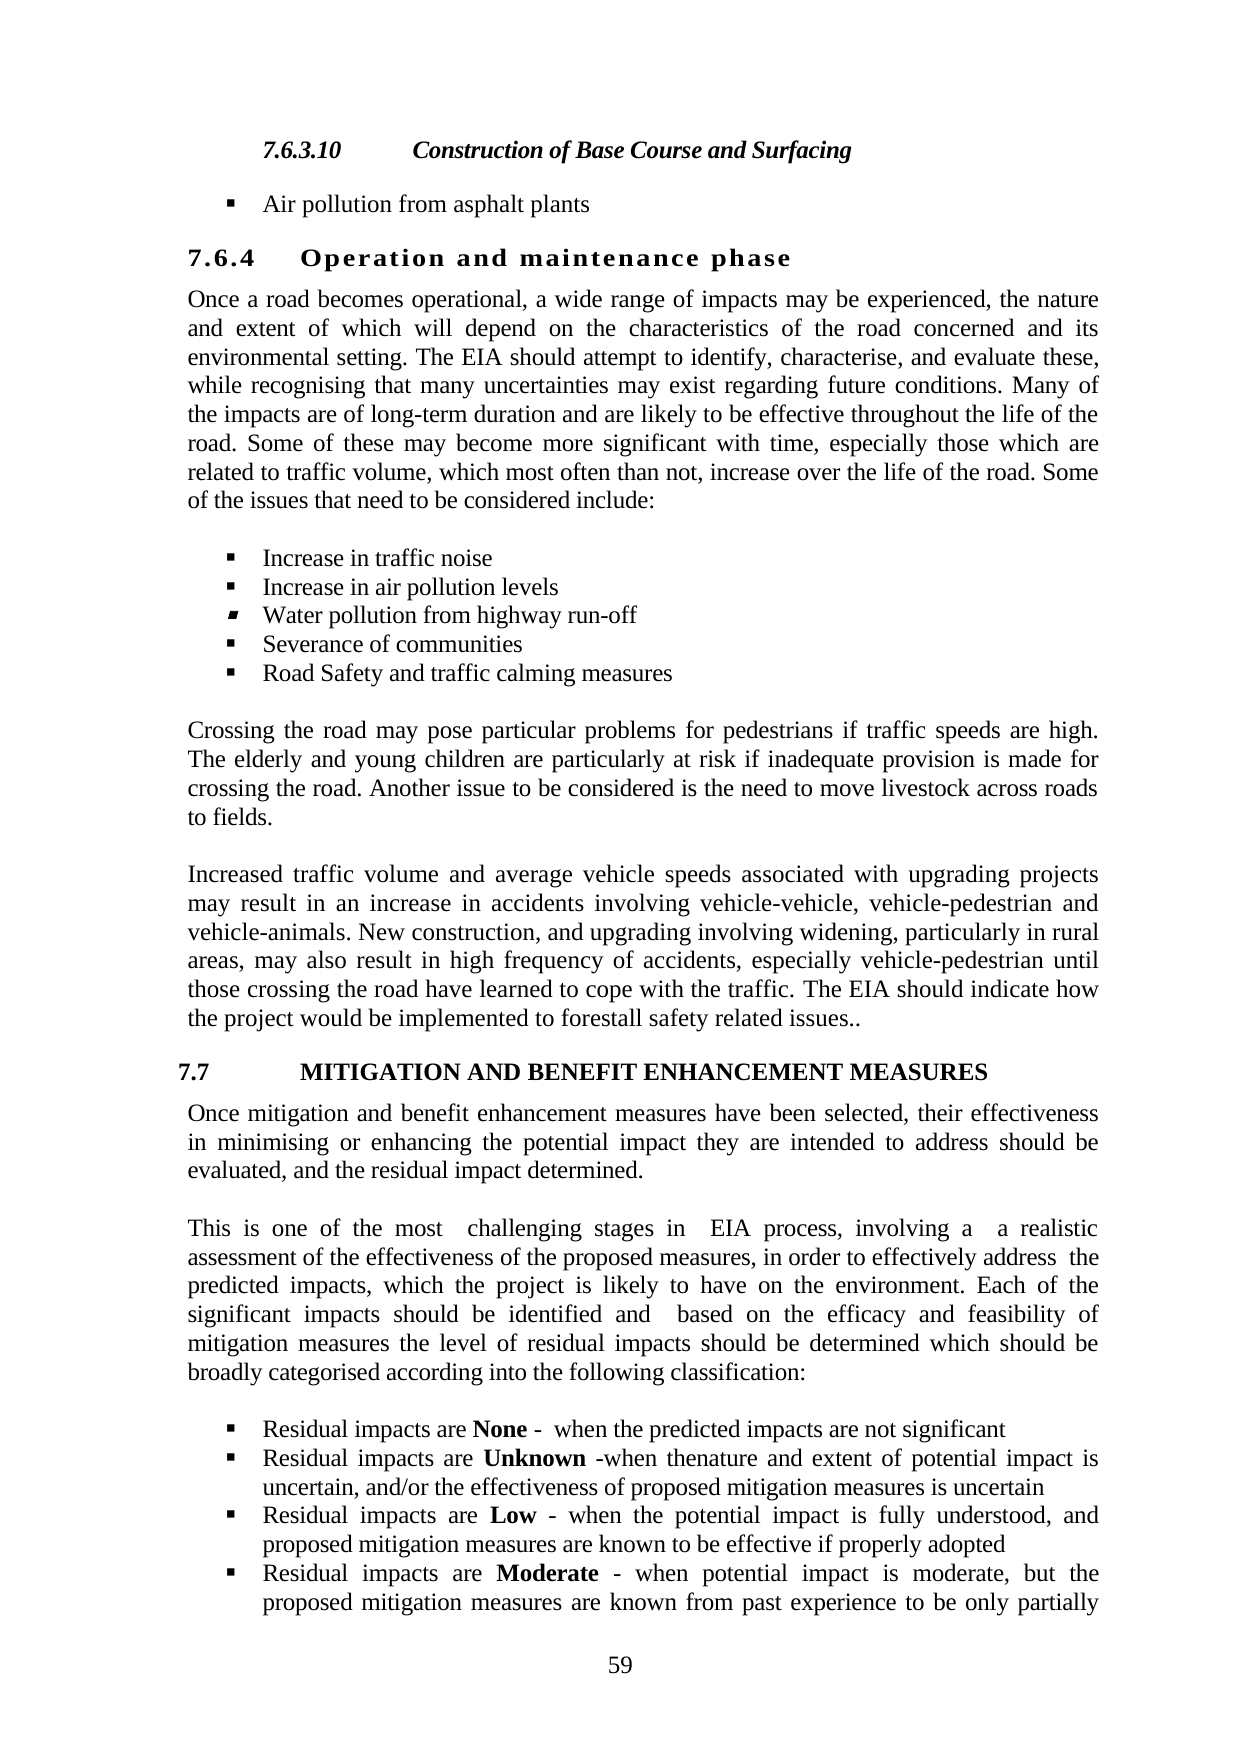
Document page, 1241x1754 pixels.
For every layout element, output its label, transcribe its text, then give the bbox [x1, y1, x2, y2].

list Increase in air pollution levels [225, 572, 1099, 601]
list Road Safety and traffic calming measures [225, 658, 1099, 687]
list Air pollution from asphalt plants [225, 189, 1053, 218]
subtitle Construction of Base Course and Surfacing [262, 136, 1053, 164]
subtitle Operation and maintenance phase [187, 243, 1149, 272]
text Once a road becomes operational, a wide range of impacts may be experienced, the nature and extent of which will depend on the characteristics of the road concerned and its environmental setting. The EIA should attempt to identify, characterise, and evaluate these, while recognising that many uncertainties may exist regarding future conditions. Many of the impacts are of long-term duration and are likely to be effective throughout the life of the road. Some of these may become more significant with time, especially those which are related to traffic volume, which most often than not, increase over the life of the road. Some of the issues that need to be considered include: [187, 284, 1099, 514]
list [225, 1558, 1099, 1616]
text Crossing the road may pose particular problems for pedestrians if traffic speeds are high. The elderly and young children are particularly at risk if inadequate provision is made for crossing the road. Another issue to be considered is the need to move livestock across roads to fields. [187, 716, 1099, 831]
list Severance of communities [225, 629, 1099, 658]
list Residual impacts are Low - when the potential impact is fully understood, and proposed mitigation measures are known to be effective if properly adopted [225, 1501, 1099, 1558]
text This is one of the most challenging stages in EIA process, involving a a realistic assessment of the effectiveness of the proposed measures, in order to effectively address the predicted impacts, which the project is likely to have on the environment. Each of the significant impacts should be identified and based on the efficacy and feasibility of mitigation measures the level of residual impacts should be determined which should be broadly categorised according into the following classification: [187, 1213, 1099, 1386]
list Residual impacts are None - when the predicted impacts are not significant [225, 1414, 1099, 1443]
list Water pollution from highway run-off [225, 601, 1099, 629]
list Increase in traffic noise [225, 543, 1099, 572]
subtitle MITIGATION AND BENEFIT ENHANCEMENT MEASURES [178, 1057, 1100, 1086]
text Once mitigation and benefit enhancement measures have been selected, their effectiveness in minimising or enhancing the potential impact they are intended to address should be evaluated, and the residual impact determined. [187, 1098, 1099, 1184]
text Increased traffic volume and average vehicle speeds associated with upgrading projects may result in an increase in accidents involving vehicle-vehicle, vehicle-pedestrian and vehicle-animals. New construction, and upgrading involving widening, particularly in rural areas, may also result in high frequency of accidents, especially vehicle-pedestrian until those crossing the road have learned to cope with the traffic. The EIA should indicate how the project would be implemented to forestall safety related issues.. [187, 859, 1099, 1032]
list Residual impacts are Unknown -when thenature and extent of potential impact is uncertain, and/or the effectiveness of proposed mitigation measures is uncertain [225, 1443, 1099, 1501]
